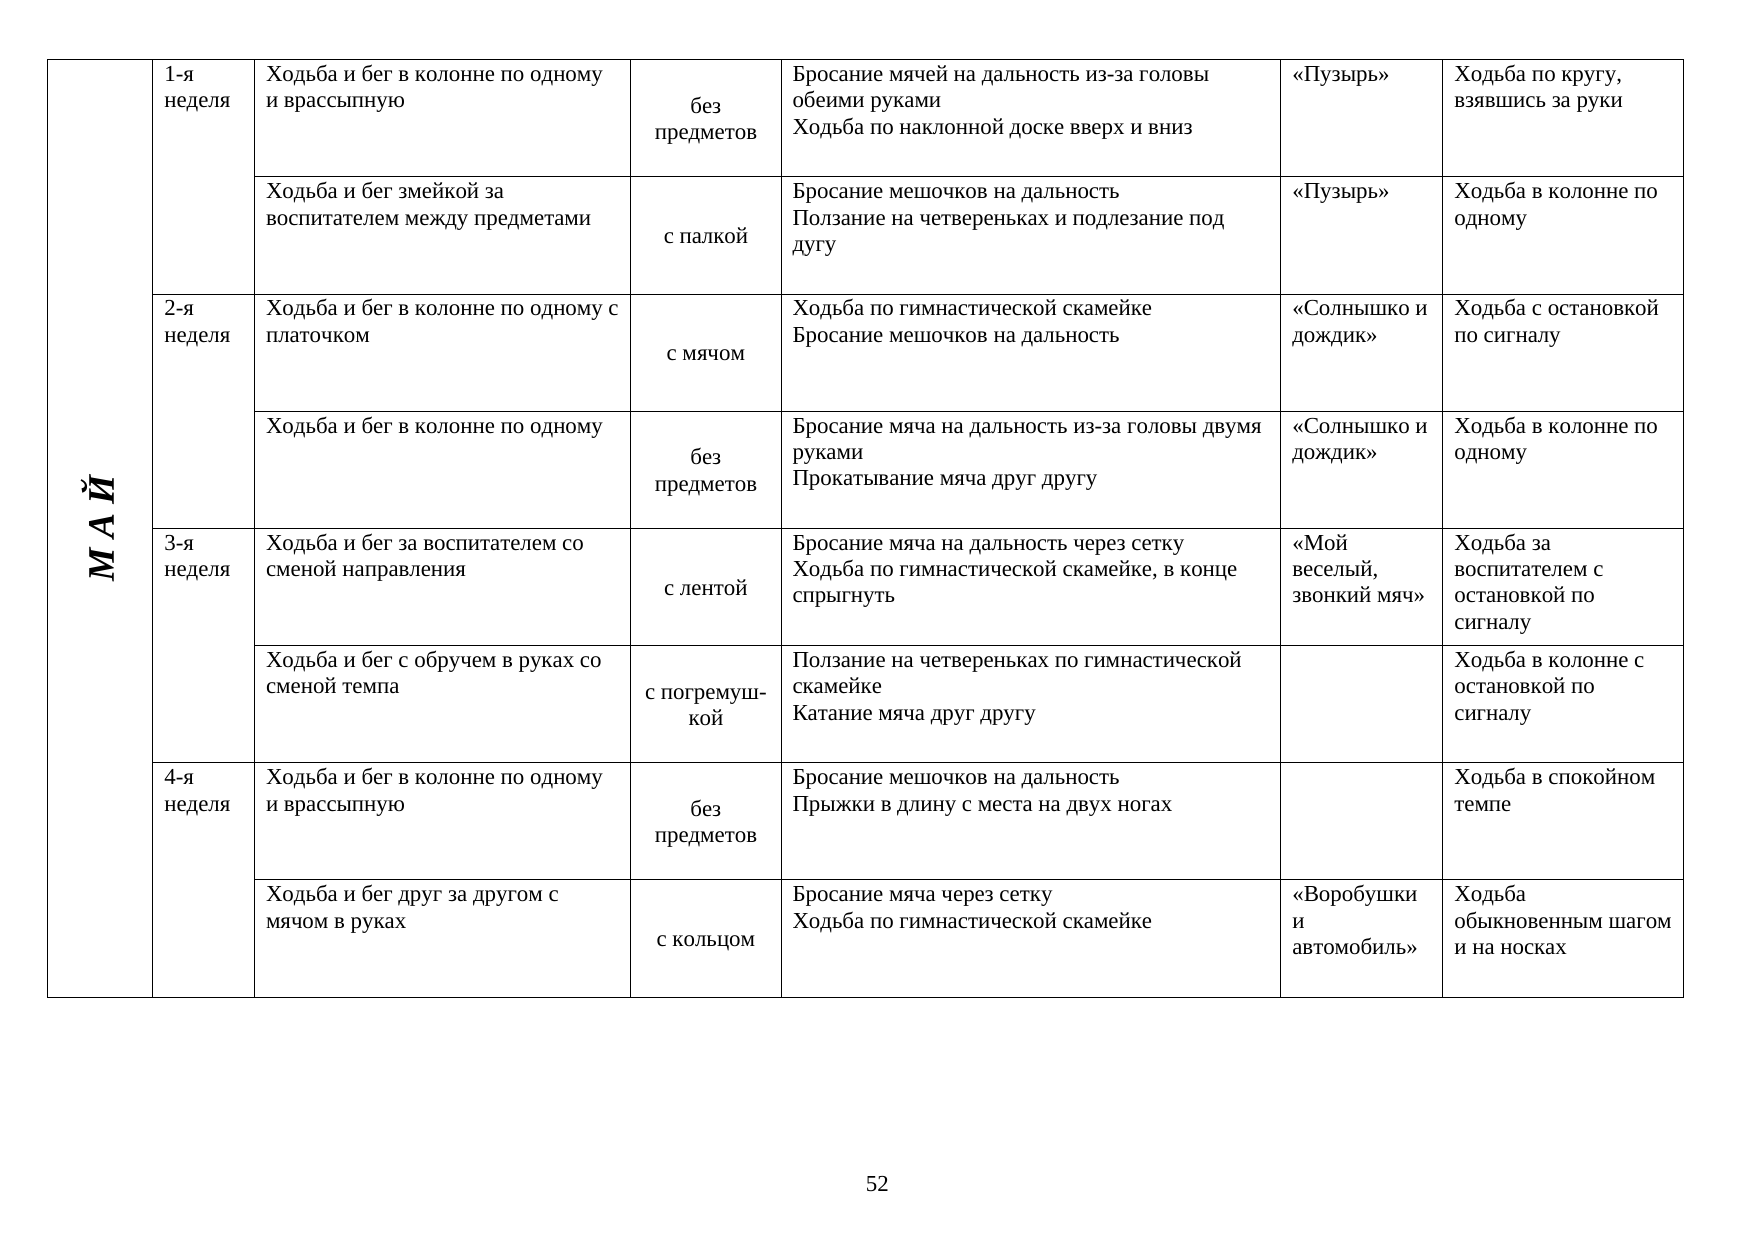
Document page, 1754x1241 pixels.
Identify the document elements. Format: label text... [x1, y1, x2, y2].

table_cell Ходьба обыкновенным шагом и на носках [1443, 880, 1683, 997]
table_cell Ходьба и бег друг за другом с мячом в руках [255, 880, 630, 997]
table_cell без предметов [631, 60, 781, 176]
table_cell с палкой [631, 177, 781, 293]
table_cell Ходьба и бег в колонне по одному с платочком [255, 295, 630, 411]
table_cell Бросание мяча через сетку Ходьба по гимнастической скамейке [782, 880, 1280, 997]
table_cell «Мой веселый, звонкий мяч» [1281, 529, 1442, 645]
table_cell с мячом [631, 295, 781, 411]
table_cell Ходьба с остановкой по сигналу [1443, 295, 1683, 411]
table_cell Ходьба и бег за воспитателем со сменой направления [255, 529, 630, 645]
table_cell Ползание на четвереньках по гимнастической скамейке Катание мяча друг другу [782, 646, 1280, 762]
table_cell Бросание мяча на дальность через сетку Ходьба по гимнастической скамейке, в конце спрыгнуть [782, 529, 1280, 645]
table_cell с погремуш-кой [631, 646, 781, 762]
table_cell «Солнышко и дождик» [1281, 295, 1442, 411]
table_cell без предметов [631, 412, 781, 528]
table_cell Ходьба и бег с обручем в руках со сменой темпа [255, 646, 630, 762]
table_cell Ходьба в колонне по одному [1443, 177, 1683, 293]
table_cell Бросание мячей на дальность из-за головы обеими руками Ходьба по наклонной доске вверх и вниз [782, 60, 1280, 176]
table_cell Ходьба в колонне с остановкой по сигналу [1443, 646, 1683, 762]
table_cell с кольцом [631, 880, 781, 997]
table_cell Ходьба и бег в колонне по одному и врассыпную [255, 763, 630, 879]
table_cell «Пузырь» [1281, 60, 1442, 176]
table_cell М А Й [48, 60, 152, 997]
table_cell без предметов [631, 763, 781, 879]
table_cell Бросание мяча на дальность из-за головы двумя руками Прокатывание мяча друг другу [782, 412, 1280, 528]
table_cell «Солнышко и дождик» [1281, 412, 1442, 528]
table_cell 3-я неделя [153, 529, 254, 762]
table_cell Ходьба и бег в колонне по одному и врассыпную [255, 60, 630, 176]
table_cell 1-я неделя [153, 60, 254, 293]
table_cell с лентой [631, 529, 781, 645]
table_cell «Воробушки и автомобиль» [1281, 880, 1442, 997]
table_cell Ходьба в колонне по одному [1443, 412, 1683, 528]
table_cell Ходьба и бег змейкой за воспитателем между предметами [255, 177, 630, 293]
table_cell [1281, 646, 1442, 762]
table_cell Ходьба по кругу, взявшись за руки [1443, 60, 1683, 176]
table_cell «Пузырь» [1281, 177, 1442, 293]
table_cell Бросание мешочков на дальность Прыжки в длину с места на двух ногах [782, 763, 1280, 879]
table_cell Ходьба в спокойном темпе [1443, 763, 1683, 879]
table_cell Ходьба и бег в колонне по одному [255, 412, 630, 528]
table_cell 4-я неделя [153, 763, 254, 997]
table_cell 2-я неделя [153, 295, 254, 528]
table_cell Ходьба за воспитателем с остановкой по сигналу [1443, 529, 1683, 645]
table_cell Ходьба по гимнастической скамейке Бросание мешочков на дальность [782, 295, 1280, 411]
table_cell Бросание мешочков на дальность Ползание на четвереньках и подлезание под дугу [782, 177, 1280, 293]
table_cell [1281, 763, 1442, 879]
